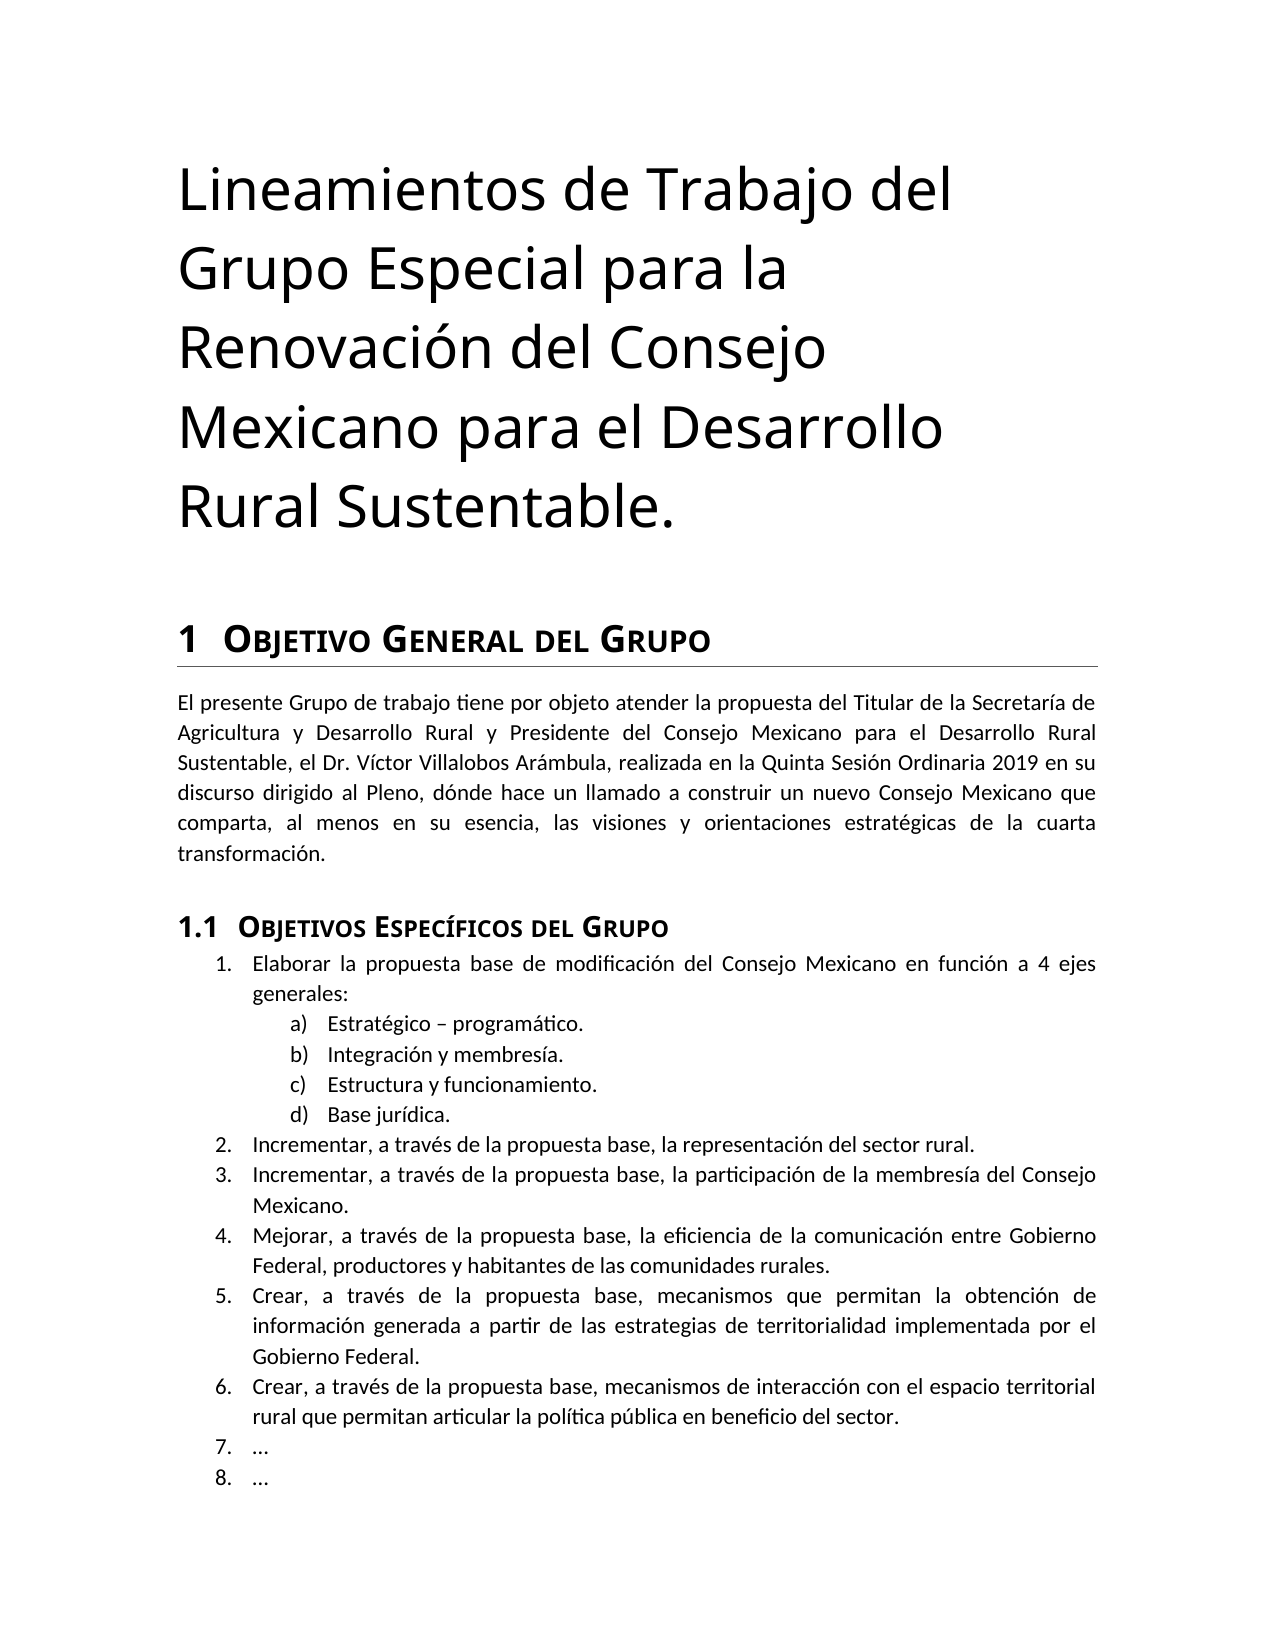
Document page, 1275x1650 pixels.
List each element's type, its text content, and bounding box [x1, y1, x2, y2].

list Crear, a través de la propuesta base, mecanismos que permitan la obtención de información generada a partir de las estrategias de territorialidad implementada por el Gobierno Federal. [215, 1281, 1098, 1370]
subtitle Objetivos Específicos del Grupo [177, 906, 1098, 946]
text El presente Grupo de trabajo tiene por objeto atender la propuesta del Titular de la Secretaría de Agricultura y Desarrollo Rural y Presidente del Consejo Mexicano para el Desarrollo Rural Sustentable, el Dr. Víctor Villalobos Arámbula, realizada en la Quinta Sesión Ordinaria 2019 en su discurso dirigido al Pleno, dónde hace un llamado a construir un nuevo Consejo Mexicano que comparta, al menos en su esencia, las visiones y orientaciones estratégicas de la cuarta transformación. [177, 688, 1098, 867]
list Estructura y funcionamiento. [290, 1070, 1098, 1098]
list Base jurídica. [290, 1100, 1098, 1128]
list … [215, 1463, 1098, 1491]
subtitle Objetivo General del Grupo [177, 613, 1098, 666]
list Incrementar, a través de la propuesta base, la representación del sector rural. [215, 1130, 1098, 1158]
title Lineamientos de Trabajo del Grupo Especial para la Renovación del Consejo Mexicano para el Desarrollo Rural Sustentable. [177, 148, 1098, 545]
list Elaborar la propuesta base de modificación del Consejo Mexicano en función a 4 ejes generales: [215, 949, 1098, 1007]
list Mejorar, a través de la propuesta base, la eficiencia de la comunicación entre Gobierno Federal, productores y habitantes de las comunidades rurales. [215, 1221, 1098, 1279]
list Incrementar, a través de la propuesta base, la participación de la membresía del Consejo Mexicano. [215, 1161, 1098, 1219]
list Estratégico – programático. [290, 1009, 1098, 1038]
list Integración y membresía. [290, 1040, 1098, 1068]
list … [215, 1432, 1098, 1461]
list Crear, a través de la propuesta base, mecanismos de interacción con el espacio territorial rural que permitan articular la política pública en beneficio del sector. [215, 1372, 1098, 1430]
